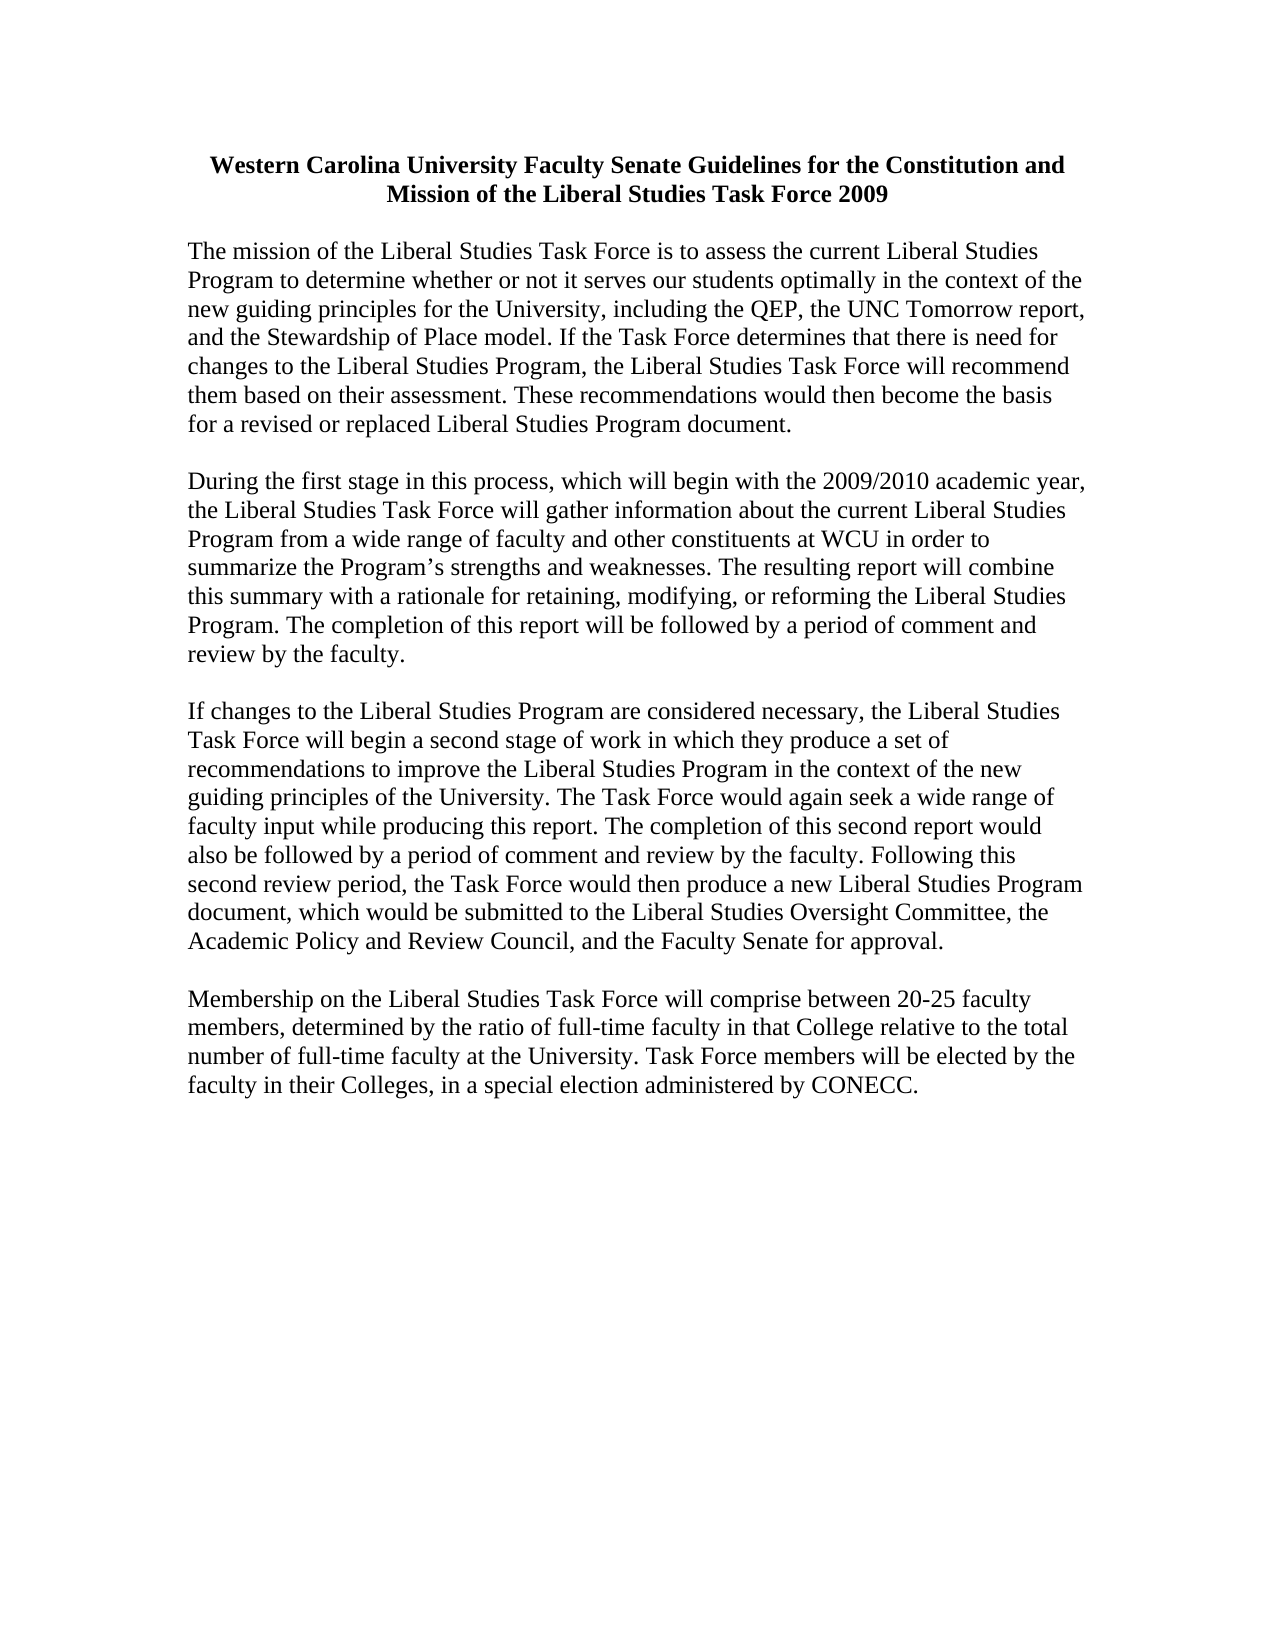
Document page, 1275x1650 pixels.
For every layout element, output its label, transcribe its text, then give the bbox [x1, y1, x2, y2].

text If changes to the Liberal Studies Program are considered necessary, the Liberal Studies Task Force will begin a second stage of work in which they produce a set of recommendations to improve the Liberal Studies Program in the context of the new guiding principles of the University. The Task Force would again seek a wide range of faculty input while producing this report. The completion of this second report would also be followed by a period of comment and review by the faculty. Following this second review period, the Task Force would then produce a new Liberal Studies Program document, which would be submitted to the Liberal Studies Oversight Committee, the Academic Policy and Review Council, and the Faculty Senate for approval. [187, 696, 1087, 955]
text The mission of the Liberal Studies Task Force is to assess the current Liberal Studies Program to determine whether or not it serves our students optimally in the context of the new guiding principles for the University, including the QEP, the UNC Tomorrow report, and the Stewardship of Place model. If the Task Force determines that there is need for changes to the Liberal Studies Program, the Liberal Studies Task Force will recommend them based on their assessment. These recommendations would then become the basis for a revised or replaced Liberal Studies Program document. [187, 236, 1087, 437]
text Western Carolina University Faculty Senate Guidelines for the Constitution and Mission of the Liberal Studies Task Force 2009 [187, 150, 1087, 207]
text Membership on the Liberal Studies Task Force will comprise between 20-25 faculty members, determined by the ratio of full-time faculty in that College relative to the total number of full-time faculty at the University. Task Force members will be elected by the faculty in their Colleges, in a special election administered by CONECC. [187, 984, 1087, 1099]
text During the first stage in this process, which will begin with the 2009/2010 academic year, the Liberal Studies Task Force will gather information about the current Liberal Studies Program from a wide range of faculty and other constituents at WCU in order to summarize the Program’s strengths and weaknesses. The resulting report will combine this summary with a rationale for retaining, modifying, or reforming the Liberal Studies Program. The completion of this report will be followed by a period of comment and review by the faculty. [187, 466, 1087, 667]
